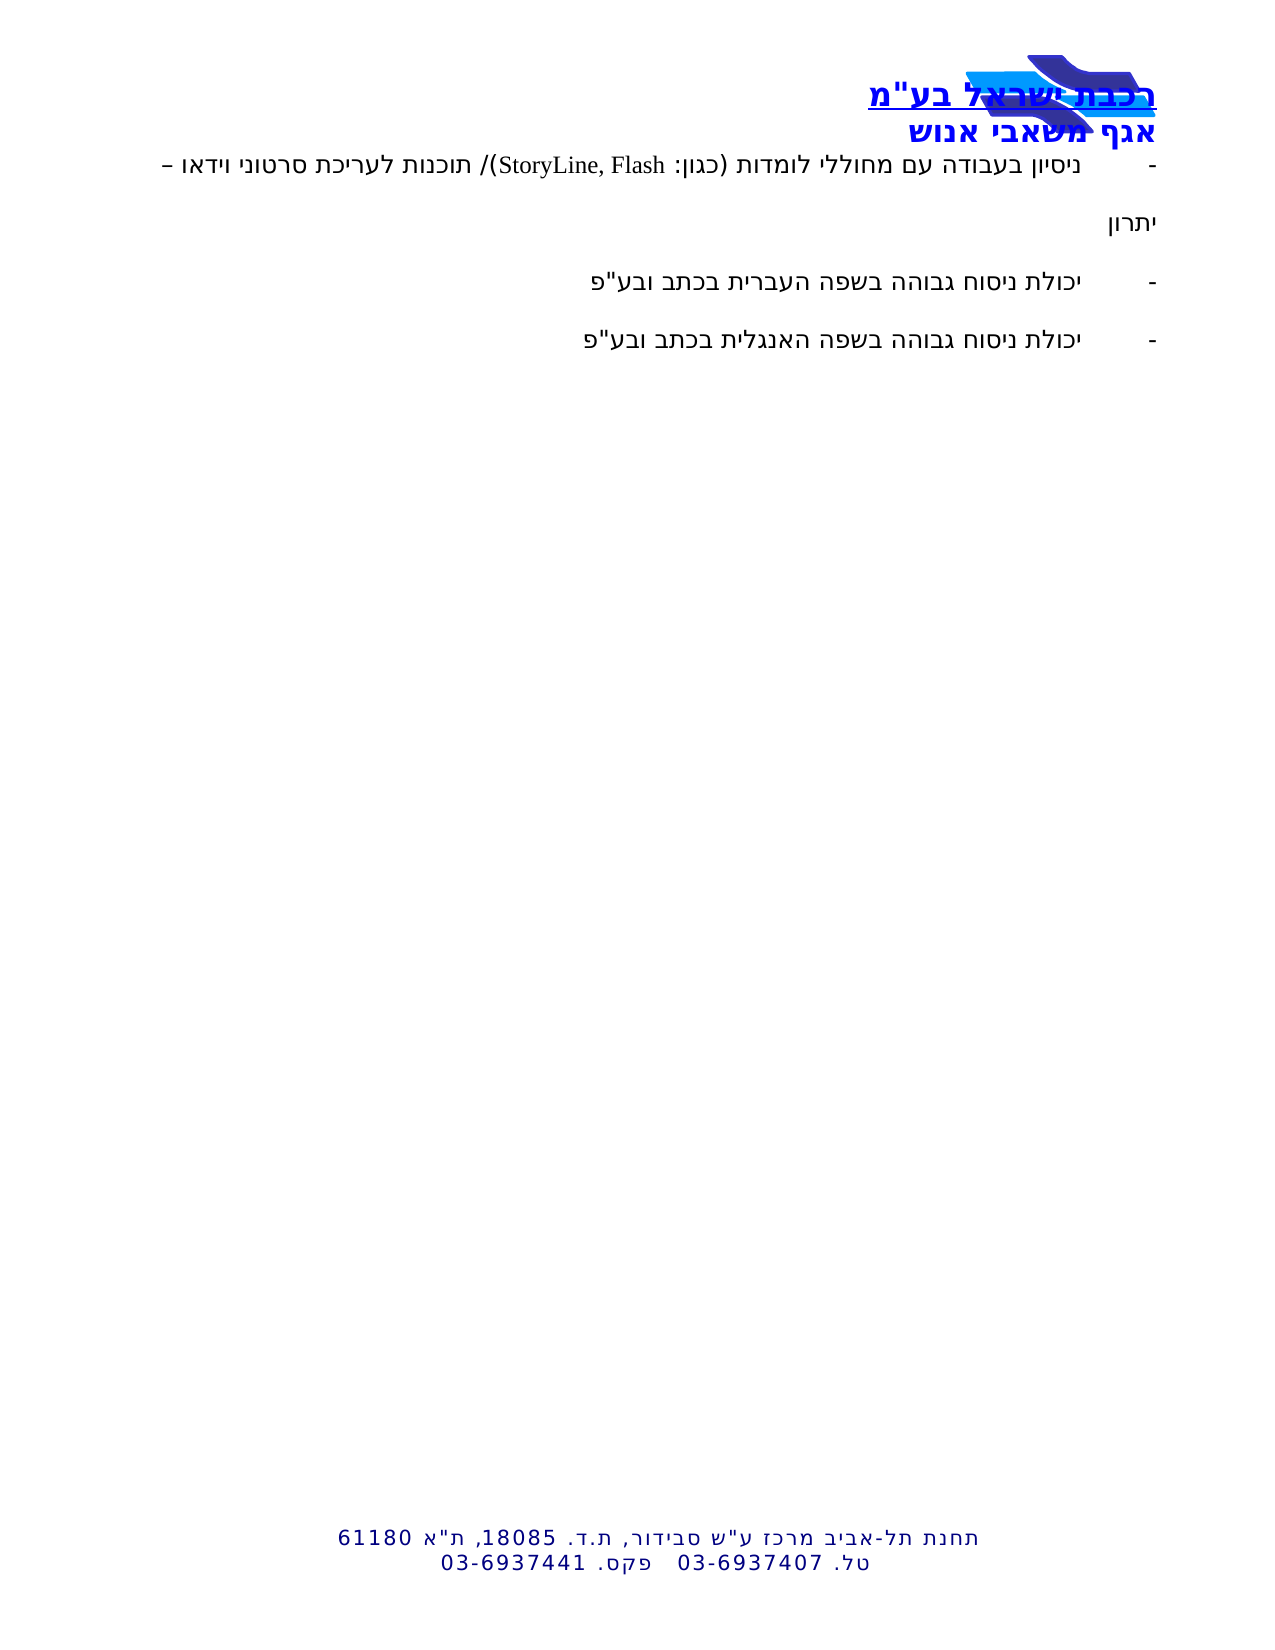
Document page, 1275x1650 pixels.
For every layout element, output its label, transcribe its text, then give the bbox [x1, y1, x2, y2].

text - יכולת ניסוח גבוהה בשפה האנגלית בכתב ובע"פ [118, 325, 1157, 354]
text - ניסיון בעבודה עם מחוללי לומדות (כגון: StoryLine, Flash)/ תוכנות לעריכת סרטוני וידאו – יתרון [118, 150, 1157, 238]
text - יכולת ניסוח גבוהה בשפה העברית בכתב ובע"פ [118, 267, 1157, 296]
